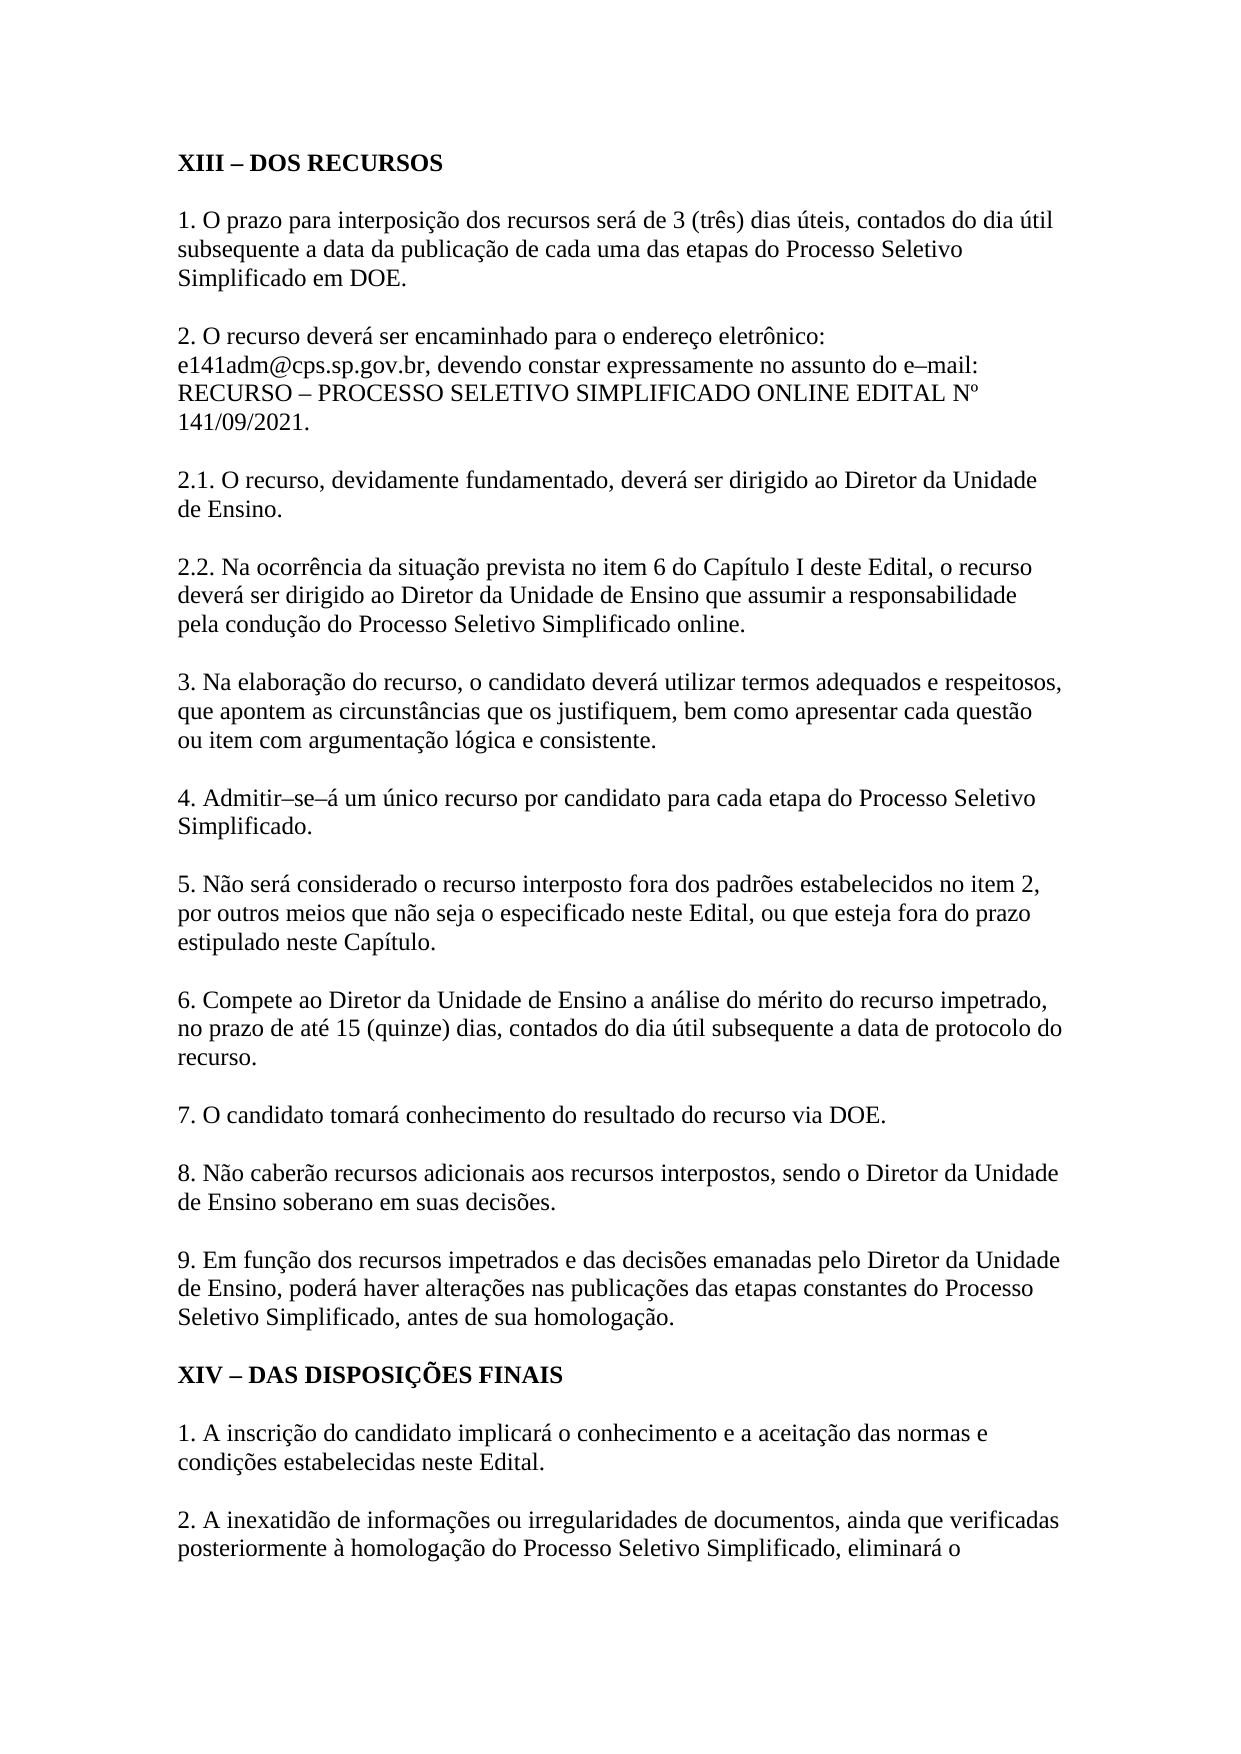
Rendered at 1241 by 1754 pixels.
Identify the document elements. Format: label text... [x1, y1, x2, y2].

text 5. Não será considerado o recurso interposto fora dos padrões estabelecidos no item 2, por outros meios que não seja o especificado neste Edital, ou que esteja fora do prazo estipulado neste Capítulo. [177, 869, 1063, 956]
text 3. Na elaboração do recurso, o candidato deverá utilizar termos adequados e respeitosos, que apontem as circunstâncias que os justifiquem, bem como apresentar cada questão ou item com argumentação lógica e consistente. [177, 667, 1063, 753]
text 4. Admitir–se–á um único recurso por candidato para cada etapa do Processo Seletivo Simplificado. [177, 783, 1063, 840]
text 2.1. O recurso, devidamente fundamentado, deverá ser dirigido ao Diretor da Unidade de Ensino. [177, 465, 1063, 523]
text 9. Em função dos recursos impetrados e das decisões emanadas pelo Diretor da Unidade de Ensino, poderá haver alterações nas publicações das etapas constantes do Processo Seletivo Simplificado, antes de sua homologação. [177, 1245, 1063, 1331]
text 8. Não caberão recursos adicionais aos recursos interpostos, sendo o Diretor da Unidade de Ensino soberano em suas decisões. [177, 1158, 1063, 1216]
text 1. A inscrição do candidato implicará o conhecimento e a aceitação das normas e condições estabelecidas neste Edital. [177, 1418, 1063, 1476]
text 2. O recurso deverá ser encaminhado para o endereço eletrônico: e141adm@cps.sp.gov.br, devendo constar expressamente no assunto do e–mail: RECURSO – PROCESSO SELETIVO SIMPLIFICADO ONLINE EDITAL Nº 141/09/2021. [177, 321, 1063, 436]
text 1. O prazo para interposição dos recursos será de 3 (três) dias úteis, contados do dia útil subsequente a data da publicação de cada uma das etapas do Processo Seletivo Simplificado em DOE. [177, 206, 1063, 292]
text XIV – DAS DISPOSIÇÕES FINAIS [177, 1360, 1063, 1389]
text 6. Compete ao Diretor da Unidade de Ensino a análise do mérito do recurso impetrado, no prazo de até 15 (quinze) dias, contados do dia útil subsequente a data de protocolo do recurso. [177, 985, 1063, 1071]
text XIII – DOS RECURSOS [177, 148, 1063, 176]
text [177, 1505, 1063, 1562]
text 2.2. Na ocorrência da situação prevista no item 6 do Capítulo I deste Edital, o recurso deverá ser dirigido ao Diretor da Unidade de Ensino que assumir a responsabilidade pela condução do Processo Seletivo Simplificado online. [177, 552, 1063, 638]
text 7. O candidato tomará conhecimento do resultado do recurso via DOE. [177, 1100, 1063, 1129]
